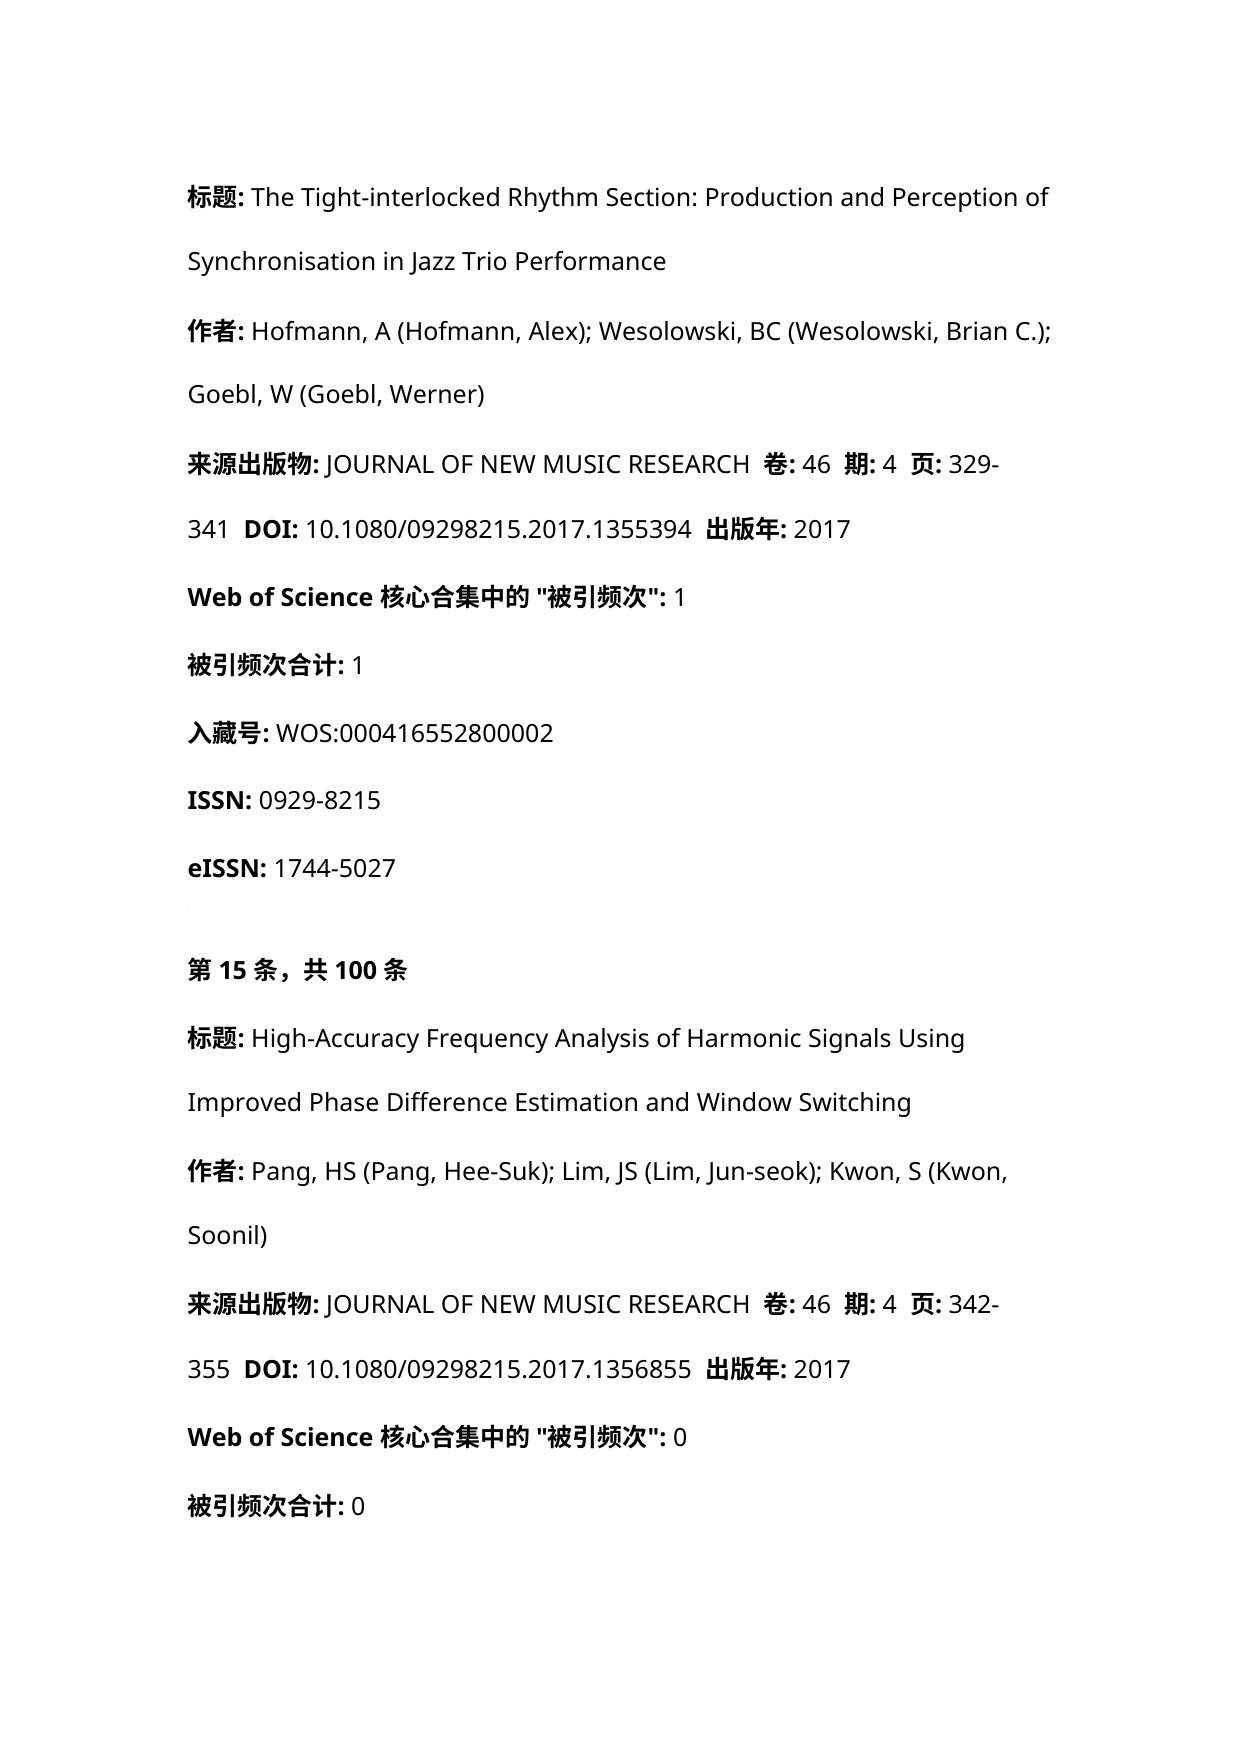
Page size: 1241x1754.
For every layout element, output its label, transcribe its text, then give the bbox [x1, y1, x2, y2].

table_cell 标题: High-Accuracy Frequency Analysis of Harmonic Signals Using Improved Phase Difference Estimation and Window Switching [186, 1003, 1061, 1136]
table_cell 来源出版物: JOURNAL OF NEW MUSIC RESEARCH 卷: 46 期: 4 页: 342-355 DOI: 10.1080/09298215.2017.1356855 出版年: 2017 [186, 1269, 1061, 1402]
table_header 第 15 条，共 100 条 [186, 935, 1061, 1003]
table_cell Web of Science 核心合集中的 "被引频次": 1 [186, 561, 1061, 629]
table_cell eISSN: 1744-5027 [186, 834, 1061, 902]
table_cell 被引频次合计: 0 [186, 1470, 1061, 1538]
table_cell 作者: Pang, HS (Pang, Hee-Suk); Lim, JS (Lim, Jun-seok); Kwon, S (Kwon, Soonil) [186, 1136, 1061, 1269]
table_cell 入藏号: WOS:000416552800002 [186, 698, 1061, 766]
table_cell Web of Science 核心合集中的 "被引频次": 0 [186, 1402, 1061, 1470]
table_cell 来源出版物: JOURNAL OF NEW MUSIC RESEARCH 卷: 46 期: 4 页: 329-341 DOI: 10.1080/09298215.2017.1355394 出版年: 2017 [186, 428, 1061, 561]
table_cell ISSN: 0929-8215 [186, 766, 1061, 834]
table_cell 被引频次合计: 1 [186, 630, 1061, 698]
table_cell 作者: Hofmann, A (Hofmann, Alex); Wesolowski, BC (Wesolowski, Brian C.); Goebl, W (Goebl, Werner) [186, 295, 1061, 428]
table_cell 标题: The Tight-interlocked Rhythm Section: Production and Perception of Synchronisation in Jazz Trio Performance [186, 162, 1061, 295]
